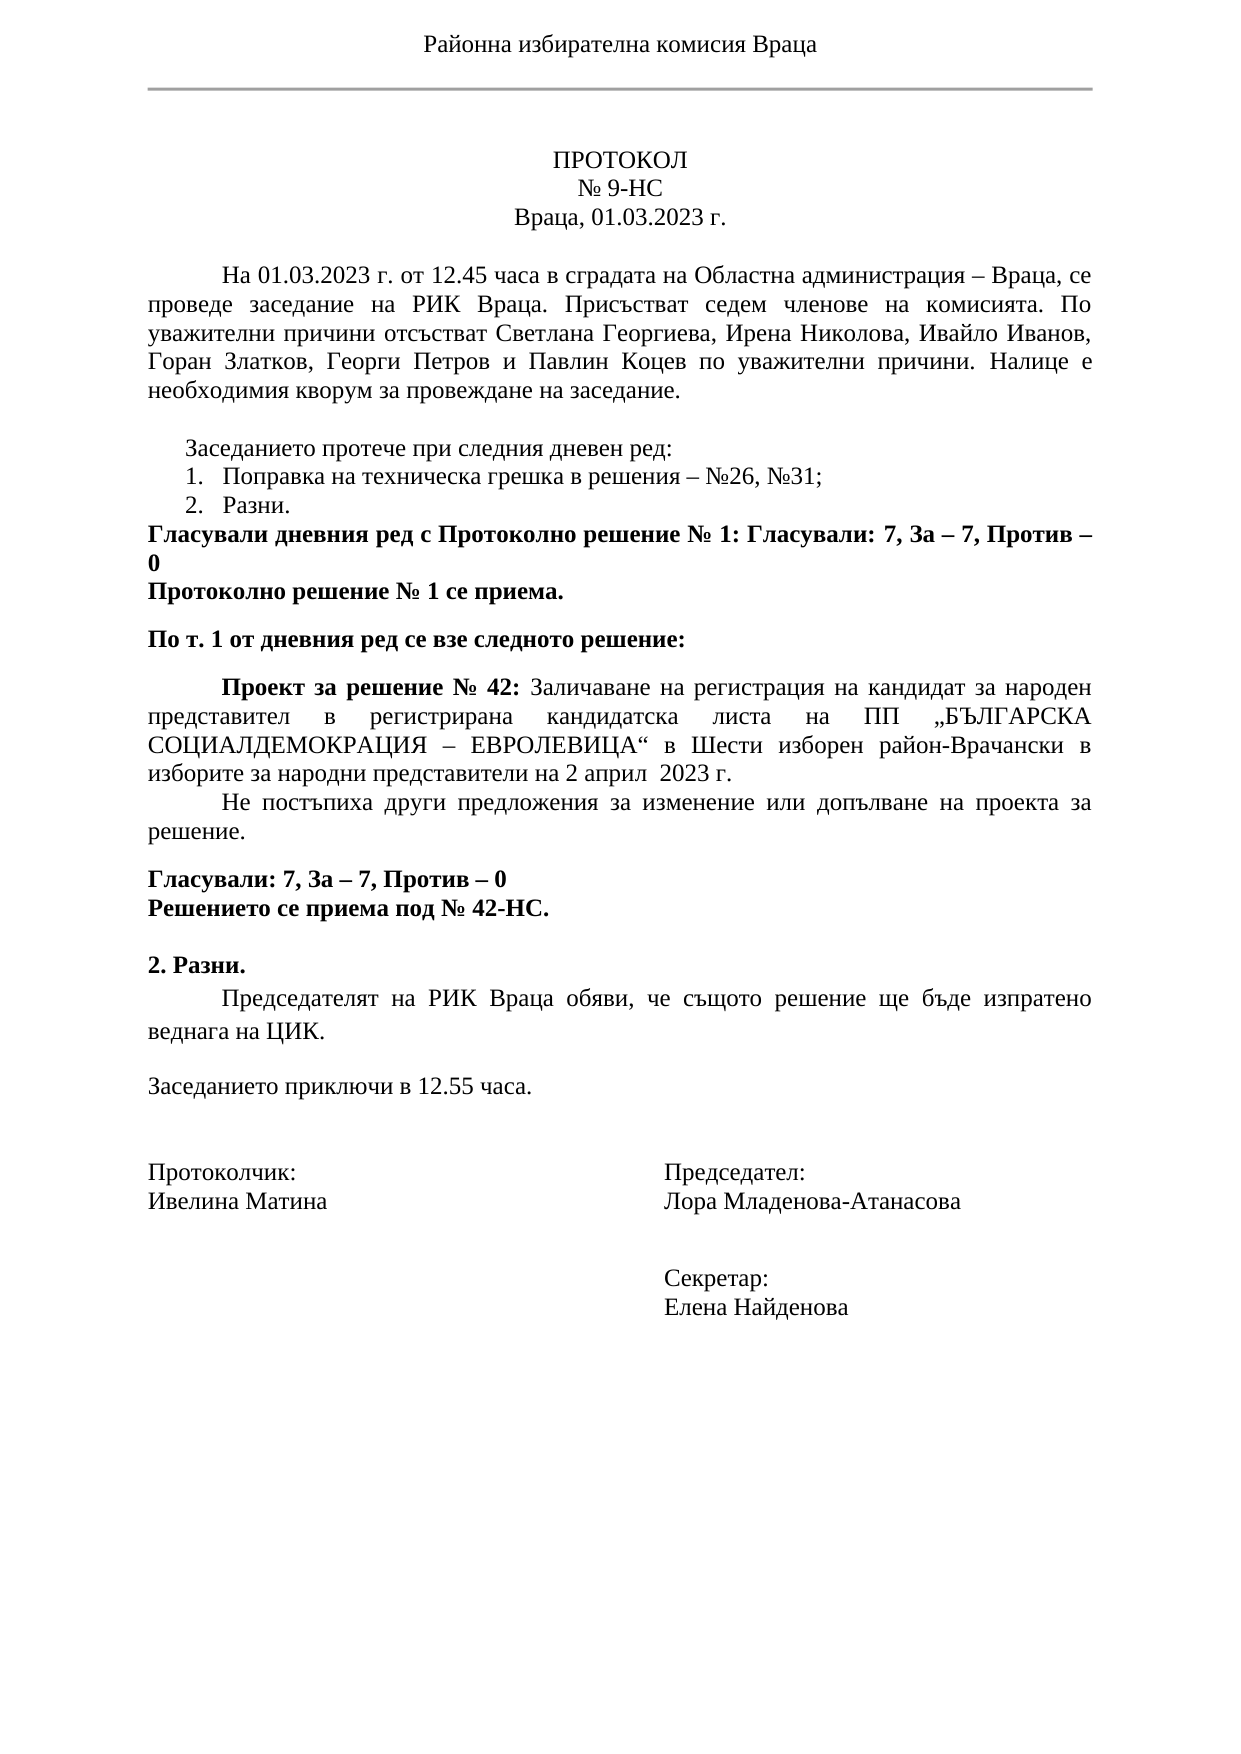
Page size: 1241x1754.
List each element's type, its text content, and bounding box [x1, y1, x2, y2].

text ПРОТОКОЛ № 9-НС Враца, 01.03.2023 г. [148, 145, 1092, 231]
text Не постъпиха други предложения за изменение или допълване на проекта за решение. [148, 787, 1092, 845]
text Гласували дневния ред с Протоколно решение № 1: Гласували: 7, За – 7, Против – 0 [148, 519, 1092, 576]
text На 01.03.2023 г. от 12.45 часа в сградата на Областна администрация – Враца, се проведе заседание на РИК Враца. Присъстват седем членове на комисията. По уважителни причини отсъстват Светлана Георгиева, Ирена Николова, Ивайло Иванов, Горан Златков, Георги Петров и Павлин Коцев по уважителни причини. Налице е необходимия кворум за провеждане на заседание. [148, 260, 1092, 404]
text Протоколчик: Председател: [148, 1157, 1092, 1186]
text 2. Разни. [148, 950, 1092, 979]
text Решението се приема под № 42-НС. [148, 893, 1092, 921]
text Заседанието приключи в 12.55 часа. [148, 1071, 1092, 1100]
text По т. 1 от дневния ред се взе следното решение: [148, 624, 1092, 653]
text Протоколно решение № 1 се приема. [148, 576, 1092, 605]
text Секретар: [590, 1263, 1092, 1292]
text Гласували: 7, За – 7, Против – 0 [148, 864, 1092, 893]
text Районна избирателна комисия Враца [148, 29, 1092, 58]
text Ивелина Матина Лора Младенова-Атанасова [148, 1186, 1092, 1215]
list Поправка на техническа грешка в решения – №26, №31; [185, 461, 1092, 490]
text Елена Найденова [590, 1292, 1092, 1320]
text Заседанието протече при следния дневен ред: [148, 433, 1092, 461]
text Председателят на РИК Враца обяви, че същото решение ще бъде изпратено веднага на ЦИК. [148, 983, 1092, 1045]
text Проект за решение № 42: Заличаване на регистрация на кандидат за народен представител в регистрирана кандидатска листа на ПП „БЪЛГАРСКА СОЦИАЛДЕМОКРАЦИЯ – ЕВРОЛЕВИЦА“ в Шести изборен район-Врачански в изборите за народни представители на 2 април 2023 г. [148, 672, 1092, 787]
list Разни. [185, 490, 1092, 519]
